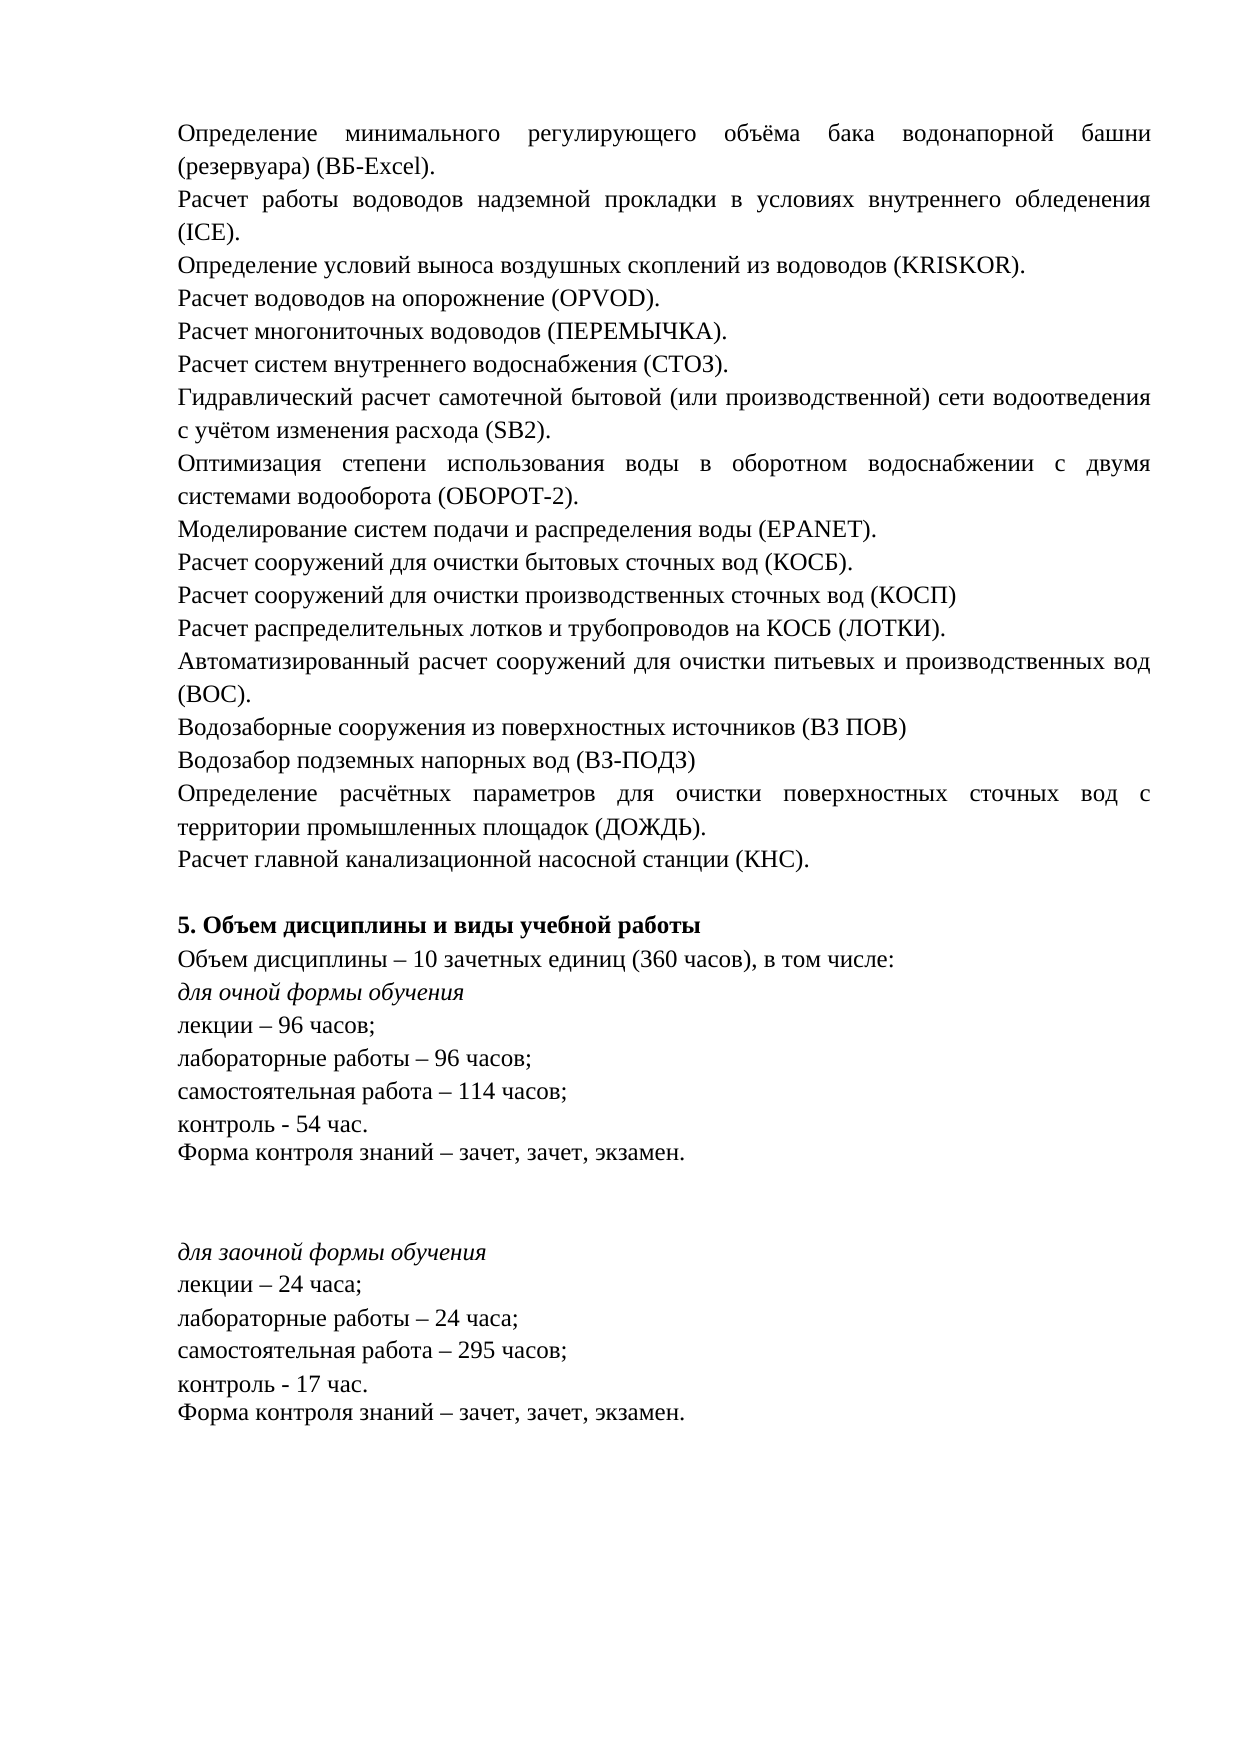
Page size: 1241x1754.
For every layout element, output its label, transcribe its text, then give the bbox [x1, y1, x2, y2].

text Расчет систем внутреннего водоснабжения (СТОЗ). [177, 349, 1152, 378]
text Объем дисциплины – 10 зачетных единиц (360 часов), в том числе: [177, 944, 1152, 972]
text Определение расчётных параметров для очистки поверхностных сточных вод с территории промышленных площадок (ДОЖДЬ). [177, 778, 1152, 840]
text Расчет водоводов на опорожнение (OPVOD). [177, 283, 1152, 312]
text Форма контроля знаний – зачет, зачет, экзамен. [177, 1137, 1152, 1166]
text Оптимизация степени использования воды в оборотном водоснабжении с двумя системами водооборота (ОБОРОТ-2). [177, 448, 1152, 510]
text самостоятельная работа – 114 часов; [177, 1076, 1152, 1104]
text Расчет работы водоводов надземной прокладки в условиях внутреннего обледенения (ICE). [177, 184, 1152, 246]
text лабораторные работы – 96 часов; [177, 1043, 1152, 1071]
text контроль - 17 час. [177, 1369, 1152, 1397]
text Расчет сооружений для очистки бытовых сточных вод (КОСБ). [177, 547, 1152, 576]
text Расчет распределительных лотков и трубопроводов на КОСБ (ЛОТКИ). [177, 613, 1152, 642]
text контроль - 54 час. [177, 1109, 1152, 1137]
text для заочной формы обучения [177, 1237, 1152, 1265]
text лекции – 24 часа; [177, 1269, 1152, 1298]
text Форма контроля знаний – зачет, зачет, экзамен. [177, 1397, 1152, 1426]
text Водозаборные сооружения из поверхностных источников (ВЗ ПОВ) [177, 712, 1152, 741]
text Водозабор подземных напорных вод (ВЗ-ПОДЗ) [177, 746, 1152, 774]
text для очной формы обучения [177, 977, 1152, 1005]
text Гидравлический расчет самотечной бытовой (или производственной) сети водоотведения с учётом изменения расхода (SB2). [177, 382, 1152, 444]
text самостоятельная работа – 295 часов; [177, 1336, 1152, 1364]
text лекции – 96 часов; [177, 1010, 1152, 1038]
text Автоматизированный расчет сооружений для очистки питьевых и производственных вод (ВОС). [177, 646, 1152, 708]
text Расчет главной канализационной насосной станции (КНС). [177, 844, 1152, 873]
text Определение минимального регулирующего объёма бака водонапорной башни (резервуара) (ВБ-Excel). [177, 118, 1152, 180]
text Определение условий выноса воздушных скоплений из водоводов (KRISKOR). [177, 250, 1152, 279]
text Расчет сооружений для очистки производственных сточных вод (КОСП) [177, 580, 1152, 609]
text Моделирование систем подачи и распределения воды (EPANET). [177, 514, 1152, 543]
text Расчет многониточных водоводов (ПЕРЕМЫЧКА). [177, 316, 1152, 345]
text 5. Объем дисциплины и виды учебной работы [177, 911, 1152, 939]
text лабораторные работы – 24 часа; [177, 1303, 1152, 1331]
